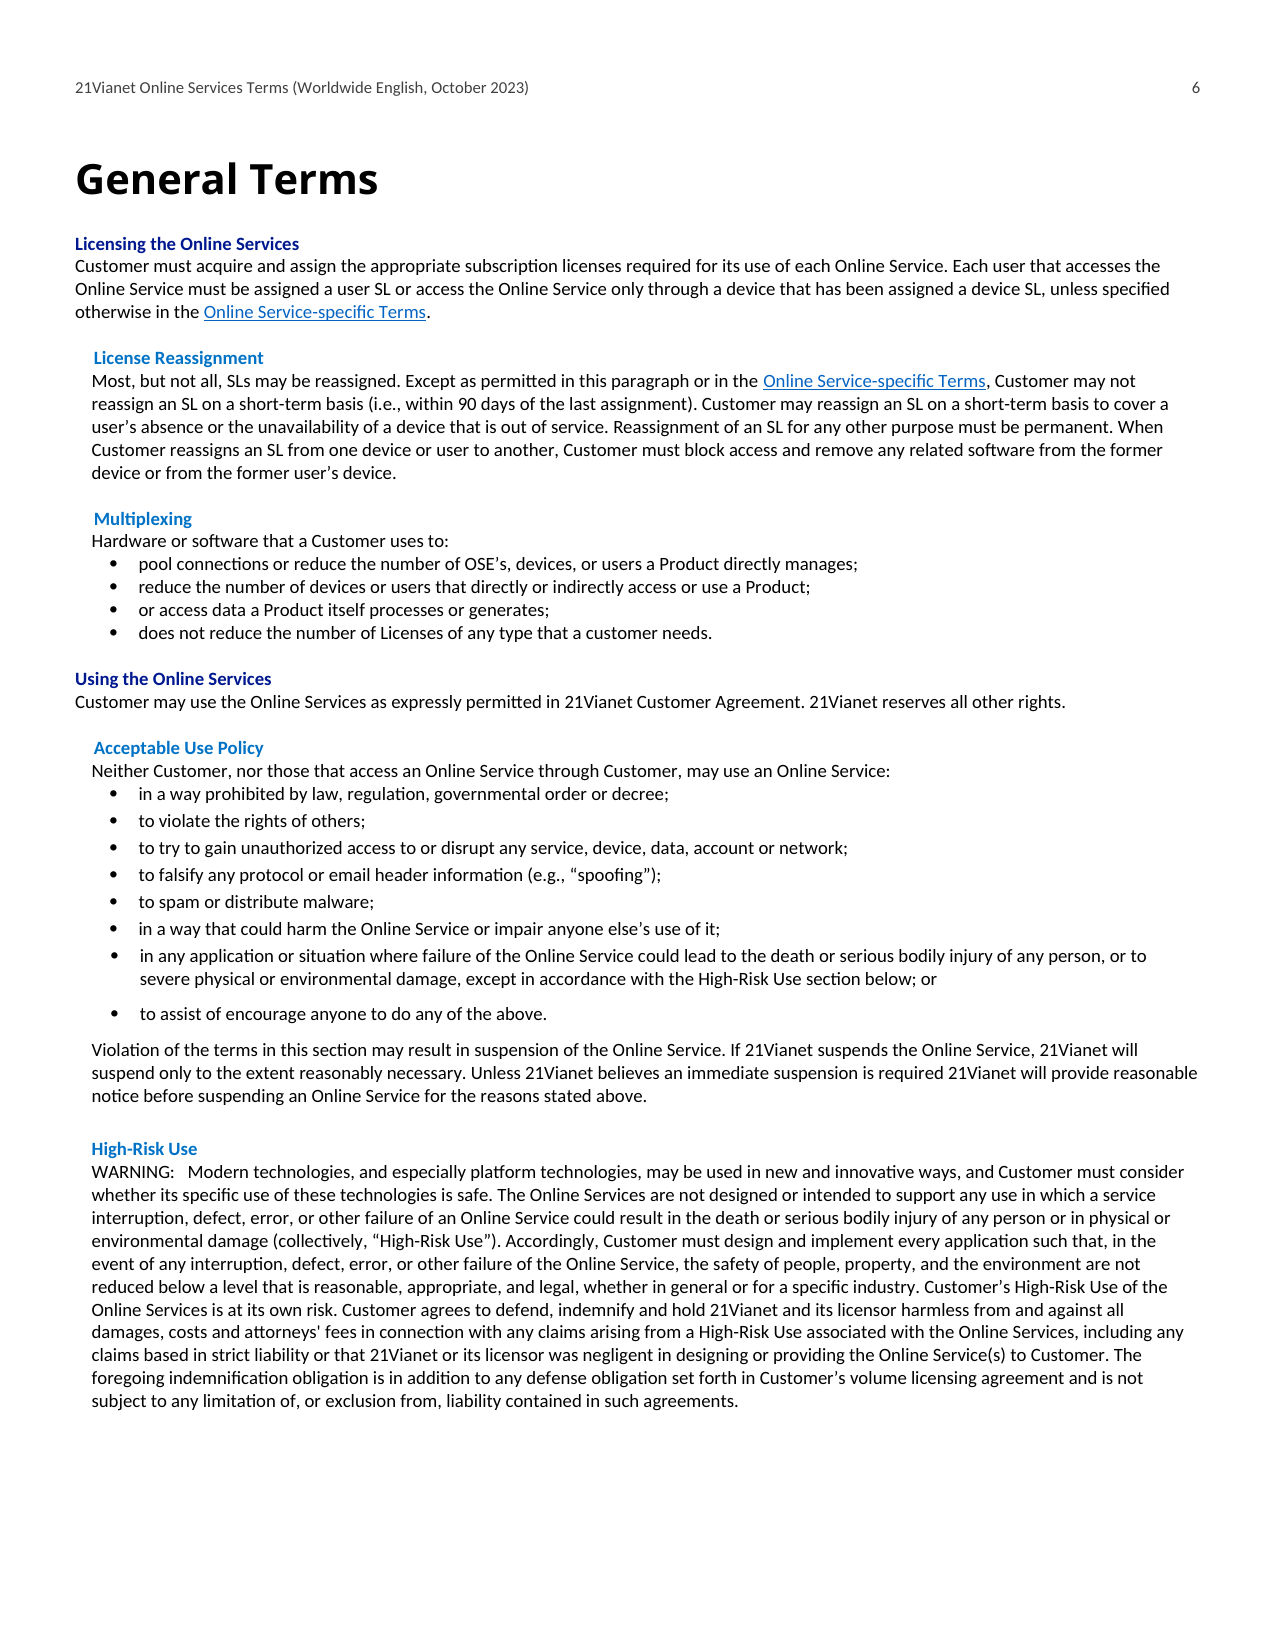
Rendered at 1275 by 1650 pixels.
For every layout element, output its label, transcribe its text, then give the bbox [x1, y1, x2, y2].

list Most, but not all, SLs may be reassigned. Except as permitted in this paragraph or in the Online Service-specific Terms, Customer may not reassign an SL on a short-term basis (i.e., within 90 days of the last assignment). Customer may reassign an SL on a short-term basis to cover a user’s absence or the unavailability of a device that is out of service. Reassignment of an SL for any other purpose must be permanent. When Customer reassigns an SL from one device or user to another, Customer must block access and remove any related software from the former device or from the former user’s device. [91, 369, 1200, 484]
list reduce the number of devices or users that directly or indirectly access or use a Product; [110, 576, 1200, 598]
list to try to gain unauthorized access to or disrupt any service, device, data, account or network; [110, 836, 1200, 859]
subtitle Using the Online Services [75, 667, 1200, 690]
list in any application or situation where failure of the Online Service could lead to the death or serious bodily injury of any person, or to severe physical or environmental damage, except in accordance with the High-Risk Use section below; or [111, 944, 1200, 990]
list Neither Customer, nor those that access an Online Service through Customer, may use an Online Service: [91, 759, 1200, 782]
list Multiplexing [94, 507, 1200, 530]
list Acceptable Use Policy [94, 736, 1200, 759]
list to spam or distribute malware; [110, 890, 1200, 913]
subtitle Licensing the Online Services [75, 232, 1200, 255]
list to falsify any protocol or email header information (e.g., “spoofing”); [110, 863, 1200, 886]
list Hardware or software that a Customer uses to: [91, 530, 1200, 553]
list Customer may use the Online Services as expressly permitted in 21Vianet Customer Agreement. 21Vianet reserves all other rights. [75, 690, 1200, 713]
list WARNING: Modern technologies, and especially platform technologies, may be used in new and innovative ways, and Customer must consider whether its specific use of these technologies is safe. The Online Services are not designed or intended to support any use in which a service interruption, defect, error, or other failure of an Online Service could result in the death or serious bodily injury of any person or in physical or environmental damage (collectively, “High-Risk Use”). Accordingly, Customer must design and implement every application such that, in the event of any interruption, defect, error, or other failure of the Online Service, the safety of people, property, and the environment are not reduced below a level that is reasonable, appropriate, and legal, whether in general or for a specific industry. Customer’s High-Risk Use of the Online Services is at its own risk. Customer agrees to defend, indemnify and hold 21Vianet and its licensor harmless from and against all damages, costs and attorneys' fees in connection with any claims arising from a High-Risk Use associated with the Online Services, including any claims based in strict liability or that 21Vianet or its licensor was negligent in designing or providing the Online Service(s) to Customer. The foregoing indemnification obligation is in addition to any defense obligation set forth in Customer’s volume licensing agreement and is not subject to any limitation of, or exclusion from, liability contained in such agreements. [91, 1160, 1200, 1412]
list License Reassignment [94, 346, 1200, 369]
list does not reduce the number of Licenses of any type that a customer needs. [110, 621, 1200, 644]
list to assist of encourage anyone to do any of the above. [111, 1003, 1200, 1026]
list Violation of the terms in this section may result in suspension of the Online Service. If 21Vianet suspends the Online Service, 21Vianet will suspend only to the extent reasonably necessary. Unless 21Vianet believes an immediate suspension is required 21Vianet will provide reasonable notice before suspending an Online Service for the reasons stated above. [91, 1038, 1200, 1107]
subtitle General Terms [75, 150, 1200, 207]
list or access data a Product itself processes or generates; [110, 598, 1200, 621]
list in a way that could harm the Online Service or impair anyone else’s use of it; [110, 917, 1200, 940]
list Customer must acquire and assign the appropriate subscription licenses required for its use of each Online Service. Each user that accesses the Online Service must be assigned a user SL or access the Online Service only through a device that has been assigned a device SL, unless specified otherwise in the Online Service-specific Terms. [75, 255, 1200, 323]
list High-Risk Use [91, 1137, 1200, 1160]
list in a way prohibited by law, regulation, governmental order or decree; [110, 782, 1200, 805]
list to violate the rights of others; [110, 809, 1200, 832]
list pool connections or reduce the number of OSE’s, devices, or users a Product directly manages; [110, 553, 1200, 576]
